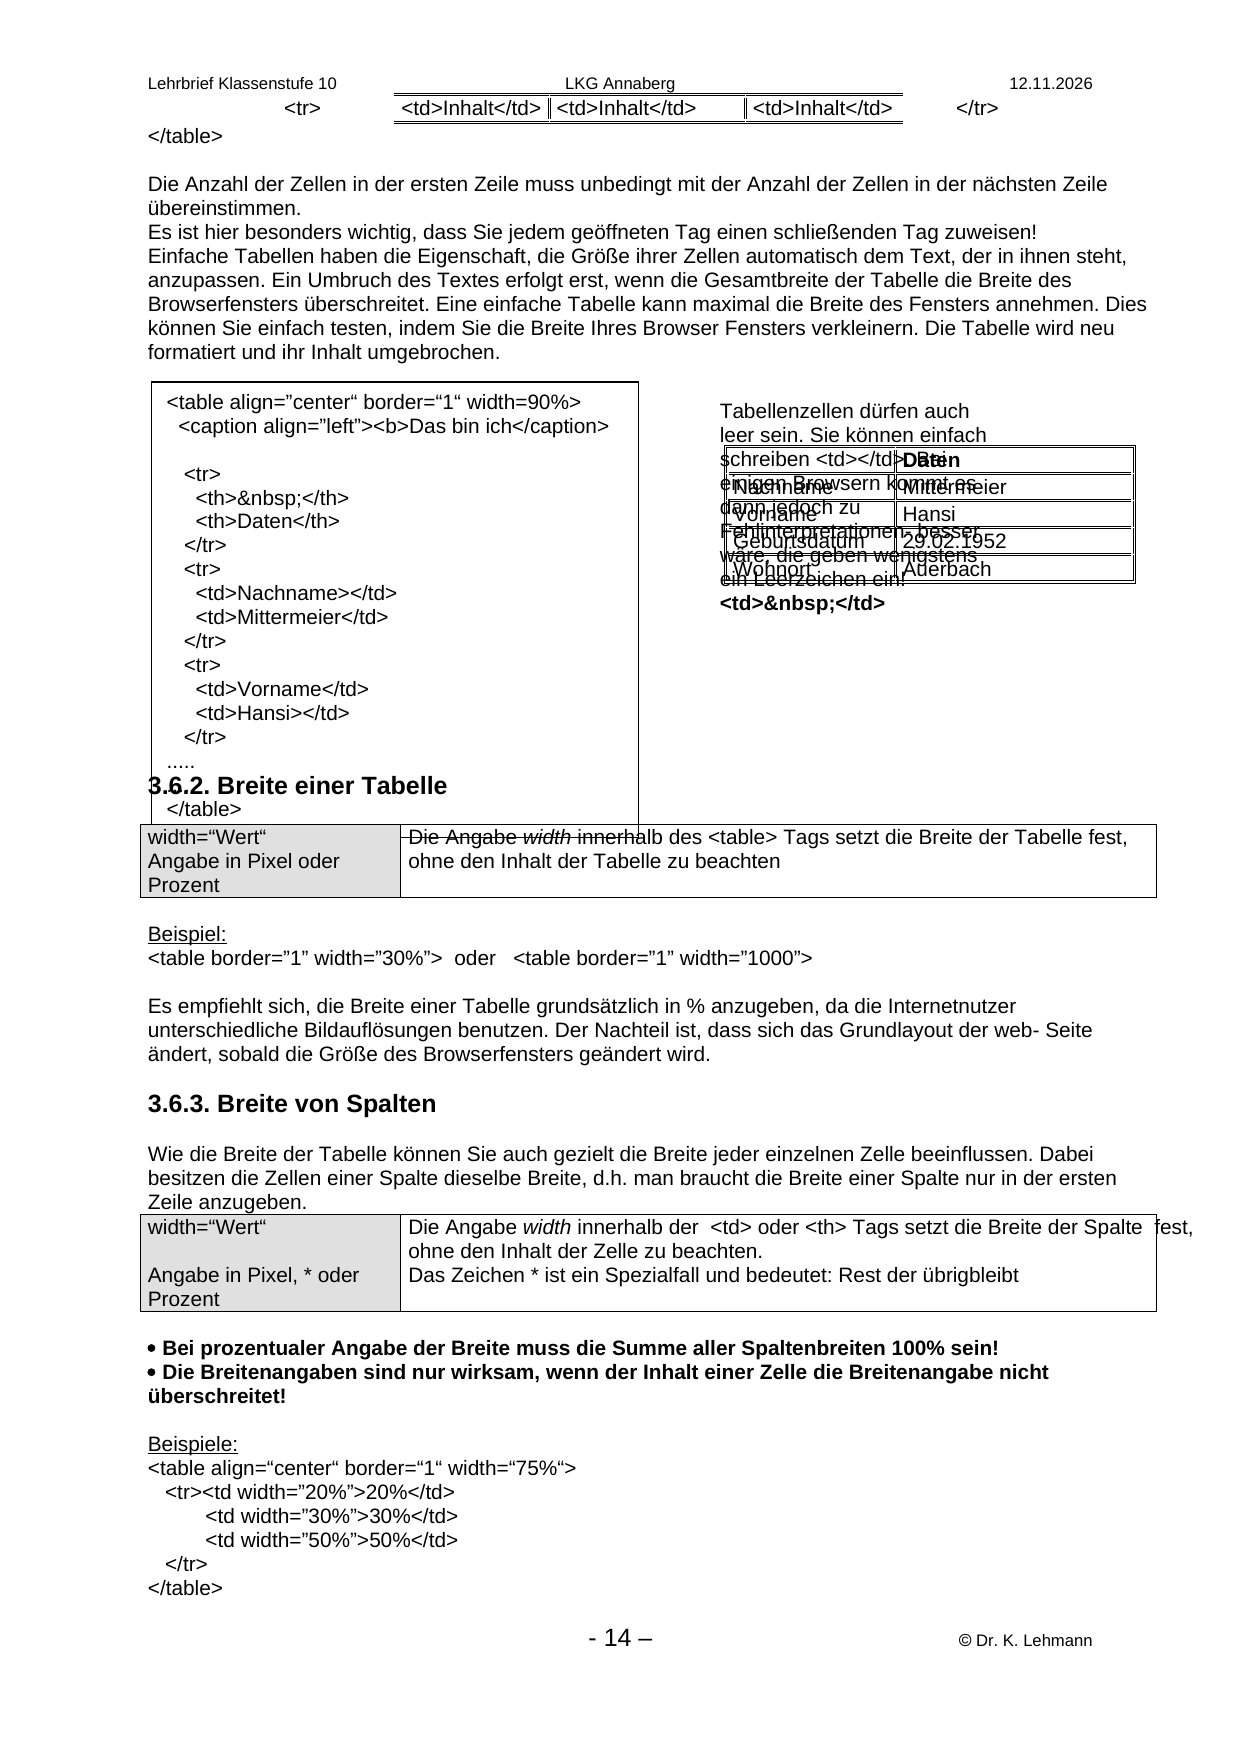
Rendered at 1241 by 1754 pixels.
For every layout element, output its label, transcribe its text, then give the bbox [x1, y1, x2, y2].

table_cell <td>Inhalt</td> [394, 96, 549, 121]
text Beispiele: [148, 1432, 1149, 1456]
table_cell <tr> [277, 93, 394, 121]
text 3.6.2. Breite einer Tabelle [148, 771, 1149, 800]
text Wie die Breite der Tabelle können Sie auch gezielt die Breite jeder einzelnen Zelle beeinflussen. Dabei besitzen die Zellen einer Spalte dieselbe Breite, d.h. man braucht die Breite einer Spalte nur in der ersten Zeile anzugeben. [148, 1142, 1149, 1214]
table_cell <td>Inhalt</td> [745, 96, 902, 121]
text Es ist hier besonders wichtig, dass Sie jedem geöffneten Tag einen schließenden Tag zuweisen! [148, 220, 1149, 244]
text Beispiel: [148, 922, 1149, 946]
table_header Die Angabe width innerhalb des <table> Tags setzt die Breite der Tabelle fest, ohne den Inhalt der Tabelle zu beachten [401, 825, 1156, 897]
table_header Die Angabe width innerhalb der <td> oder <th> Tags setzt die Breite der Spalte fest, ohne den Inhalt der Zelle zu beachten. Das Zeichen * ist ein Spezialfall und bedeutet: Rest der übrigbleibt [401, 1215, 1156, 1311]
text </table> [148, 124, 1149, 148]
table_cell 29.02.1952 [895, 526, 1134, 553]
table_cell Geburtsdatum [726, 526, 895, 553]
text </tr> [148, 1552, 1149, 1576]
table_cell <td>Inhalt</td> [549, 96, 745, 121]
table_cell </tr> [903, 93, 1032, 121]
text <td width=”30%”>30%</td> [148, 1504, 1149, 1528]
text Einfache Tabellen haben die Eigenschaft, die Größe ihrer Zellen automatisch dem Text, der in ihnen steht, anzupassen. Ein Umbruch des Textes erfolgt erst, wenn die Gesamtbreite der Tabelle die Breite des Browserfensters überschreitet. Eine einfache Tabelle kann maximal die Breite des Fensters annehmen. Dies können Sie einfach testen, indem Sie die Breite Ihres Browser Fensters verkleinern. Die Tabelle wird neu formatiert und ihr Inhalt umgebrochen. [148, 244, 1149, 364]
table_header [727, 448, 895, 472]
table_cell Mittermeier [895, 472, 1134, 499]
text Die Anzahl der Zellen in der ersten Zeile muss unbedingt mit der Anzahl der Zellen in der nächsten Zeile übereinstimmen. [148, 172, 1149, 220]
text Die Breitenangaben sind nur wirksam, wenn der Inhalt einer Zelle die Breitenangabe nicht überschreitet! [148, 1360, 1149, 1408]
table_header Daten [895, 448, 1133, 472]
table_cell Nachname [726, 472, 895, 499]
text </table> [148, 1576, 1149, 1599]
table_header width=“Wert“ Angabe in Pixel, * oder Prozent [141, 1215, 400, 1311]
table_cell Wohnort [726, 553, 895, 580]
text <td width=”50%”>50%</td> [148, 1528, 1149, 1552]
text 3.6.3. Breite von Spalten [148, 1089, 1149, 1118]
table_header width=“Wert“ Angabe in Pixel oder Prozent [141, 825, 400, 897]
text <tr><td width=”20%”>20%</td> [148, 1480, 1149, 1504]
text <table align=“center“ border=“1“ width=“75%“> [148, 1456, 1149, 1480]
table_cell Hansi [895, 499, 1134, 526]
text <table border=”1” width=”30%”> oder <table border=”1” width=”1000”> [148, 946, 1149, 969]
text Bei prozentualer Angabe der Breite muss die Summe aller Spaltenbreiten 100% sein! [148, 1336, 1149, 1360]
table_cell Auerbach [895, 553, 1134, 580]
table_cell Vorname [726, 499, 895, 526]
text Es empfiehlt sich, die Breite einer Tabelle grundsätzlich in % anzugeben, da die Internetnutzer unterschiedliche Bildauflösungen benutzen. Der Nachteil ist, dass sich das Grundlayout der web- Seite ändert, sobald die Größe des Browserfensters geändert wird. [148, 993, 1149, 1065]
